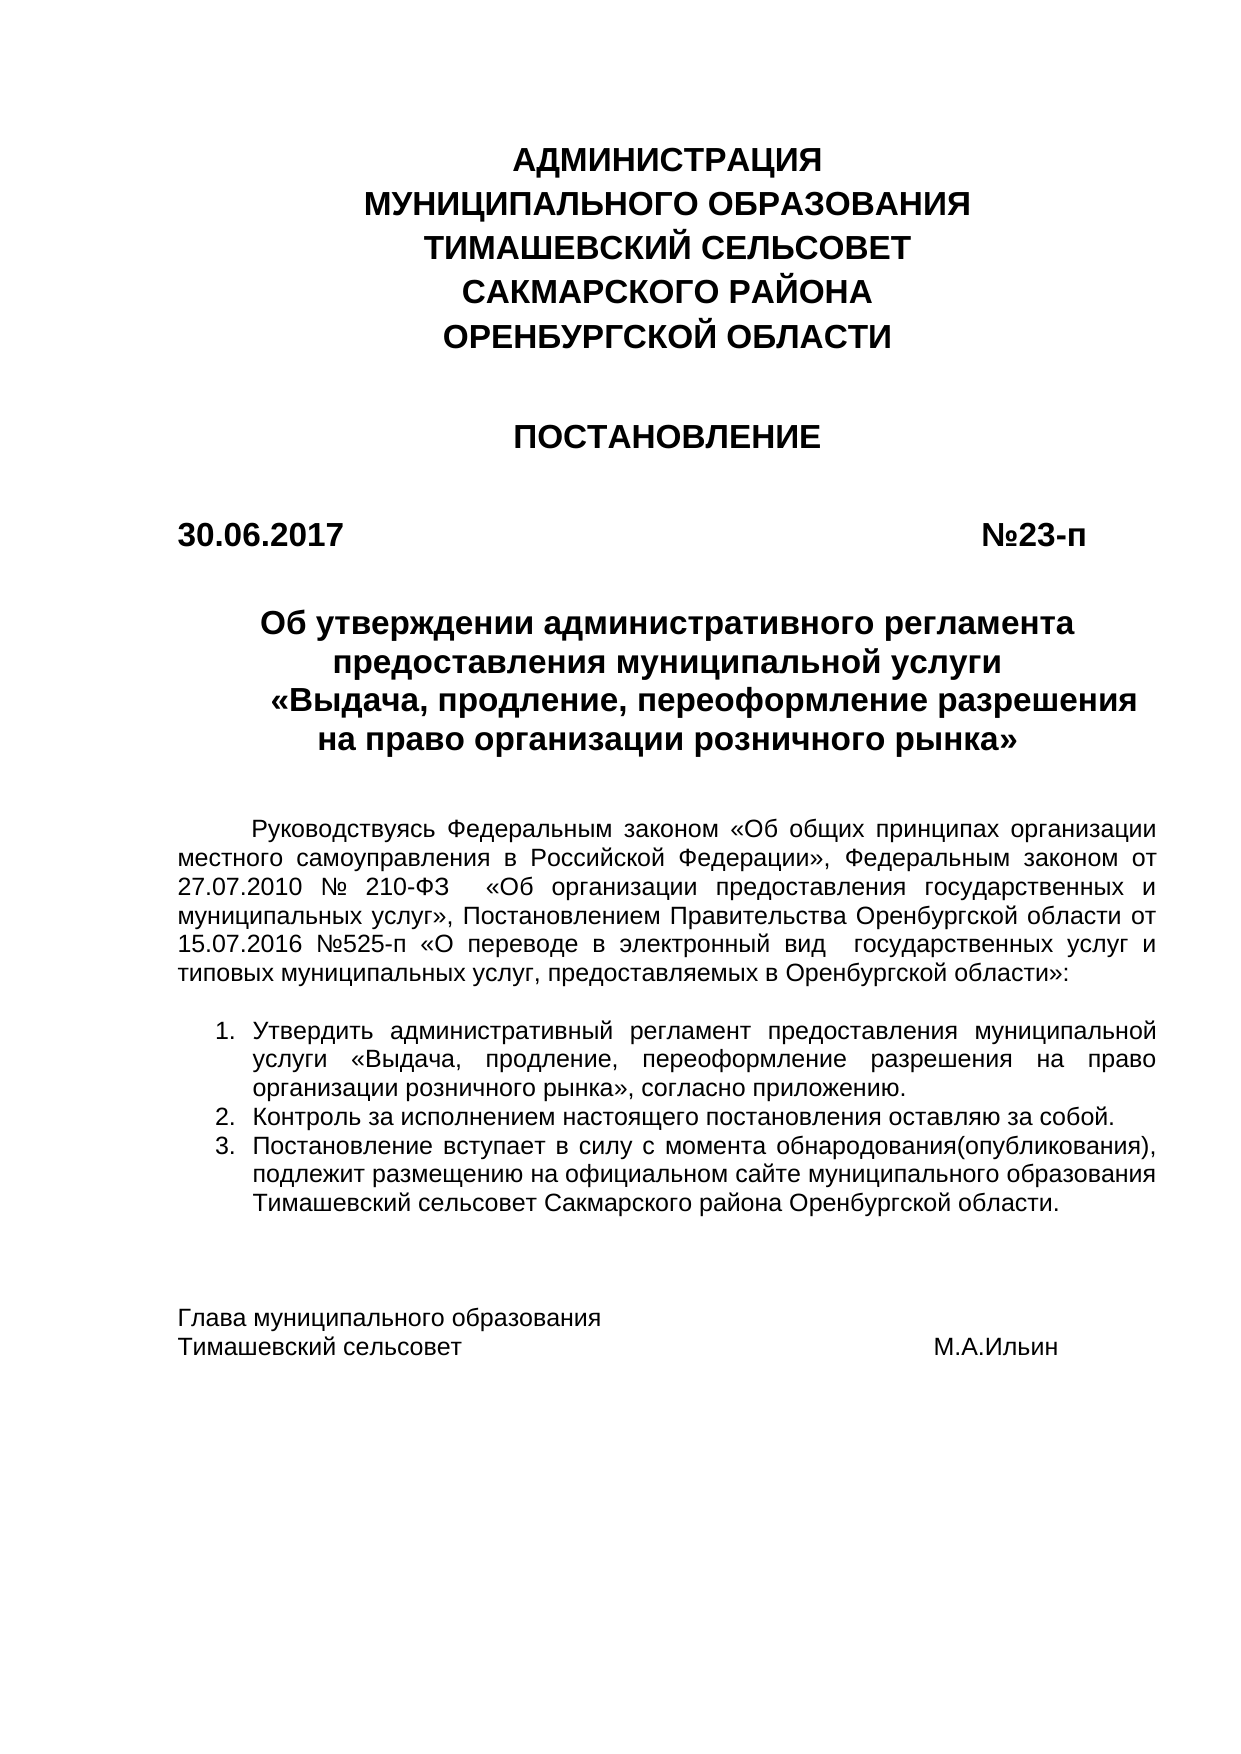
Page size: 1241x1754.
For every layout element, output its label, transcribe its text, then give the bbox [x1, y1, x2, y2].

list Контроль за исполнением настоящего постановления оставляю за собой. [215, 1102, 1157, 1131]
text МУНИЦИПАЛЬНОГО ОБРАЗОВАНИЯ [177, 184, 1157, 223]
text САКМАРСКОГО РАЙОНА [177, 273, 1157, 311]
text Глава муниципального образования [177, 1303, 1157, 1332]
text ПОСТАНОВЛЕНИЕ [177, 417, 1157, 456]
text ТИМАШЕВСКИЙ СЕЛЬСОВЕТ [177, 228, 1157, 267]
text ОРЕНБУРГСКОЙ ОБЛАСТИ [177, 317, 1157, 355]
list Утвердить административный регламент предоставления муниципальной услуги «Выдача, продление, переоформление разрешения на право организации розничного рынка», согласно приложению. [215, 1016, 1157, 1102]
title предоставления муниципальной услуги [177, 642, 1157, 680]
title Об утверждении административного регламента [177, 603, 1157, 642]
text Тимашевский сельсовет М.А.Ильин [177, 1332, 1157, 1361]
list Постановление вступает в силу с момента обнародования(опубликования), подлежит размещению на официальном сайте муниципального образования Тимашевский сельсовет Сакмарского района Оренбургской области. [215, 1131, 1157, 1217]
text «Выдача, продление, переоформление разрешения на право организации розничного рынка» [177, 680, 1157, 757]
text Руководствуясь Федеральным законом «Об общих принципах организации местного самоуправления в Российской Федерации», Федеральным законом от 27.07.2010 № 210-ФЗ «Об организации предоставления государственных и муниципальных услуг», Постановлением Правительства Оренбургской области от 15.07.2016 №525-п «О переводе в электронный вид государственных услуг и типовых муниципальных услуг, предоставляемых в Оренбургской области»: [177, 814, 1157, 987]
text 30.06.2017 №23-п [177, 515, 1157, 554]
text АДМИНИСТРАЦИЯ [177, 140, 1157, 178]
